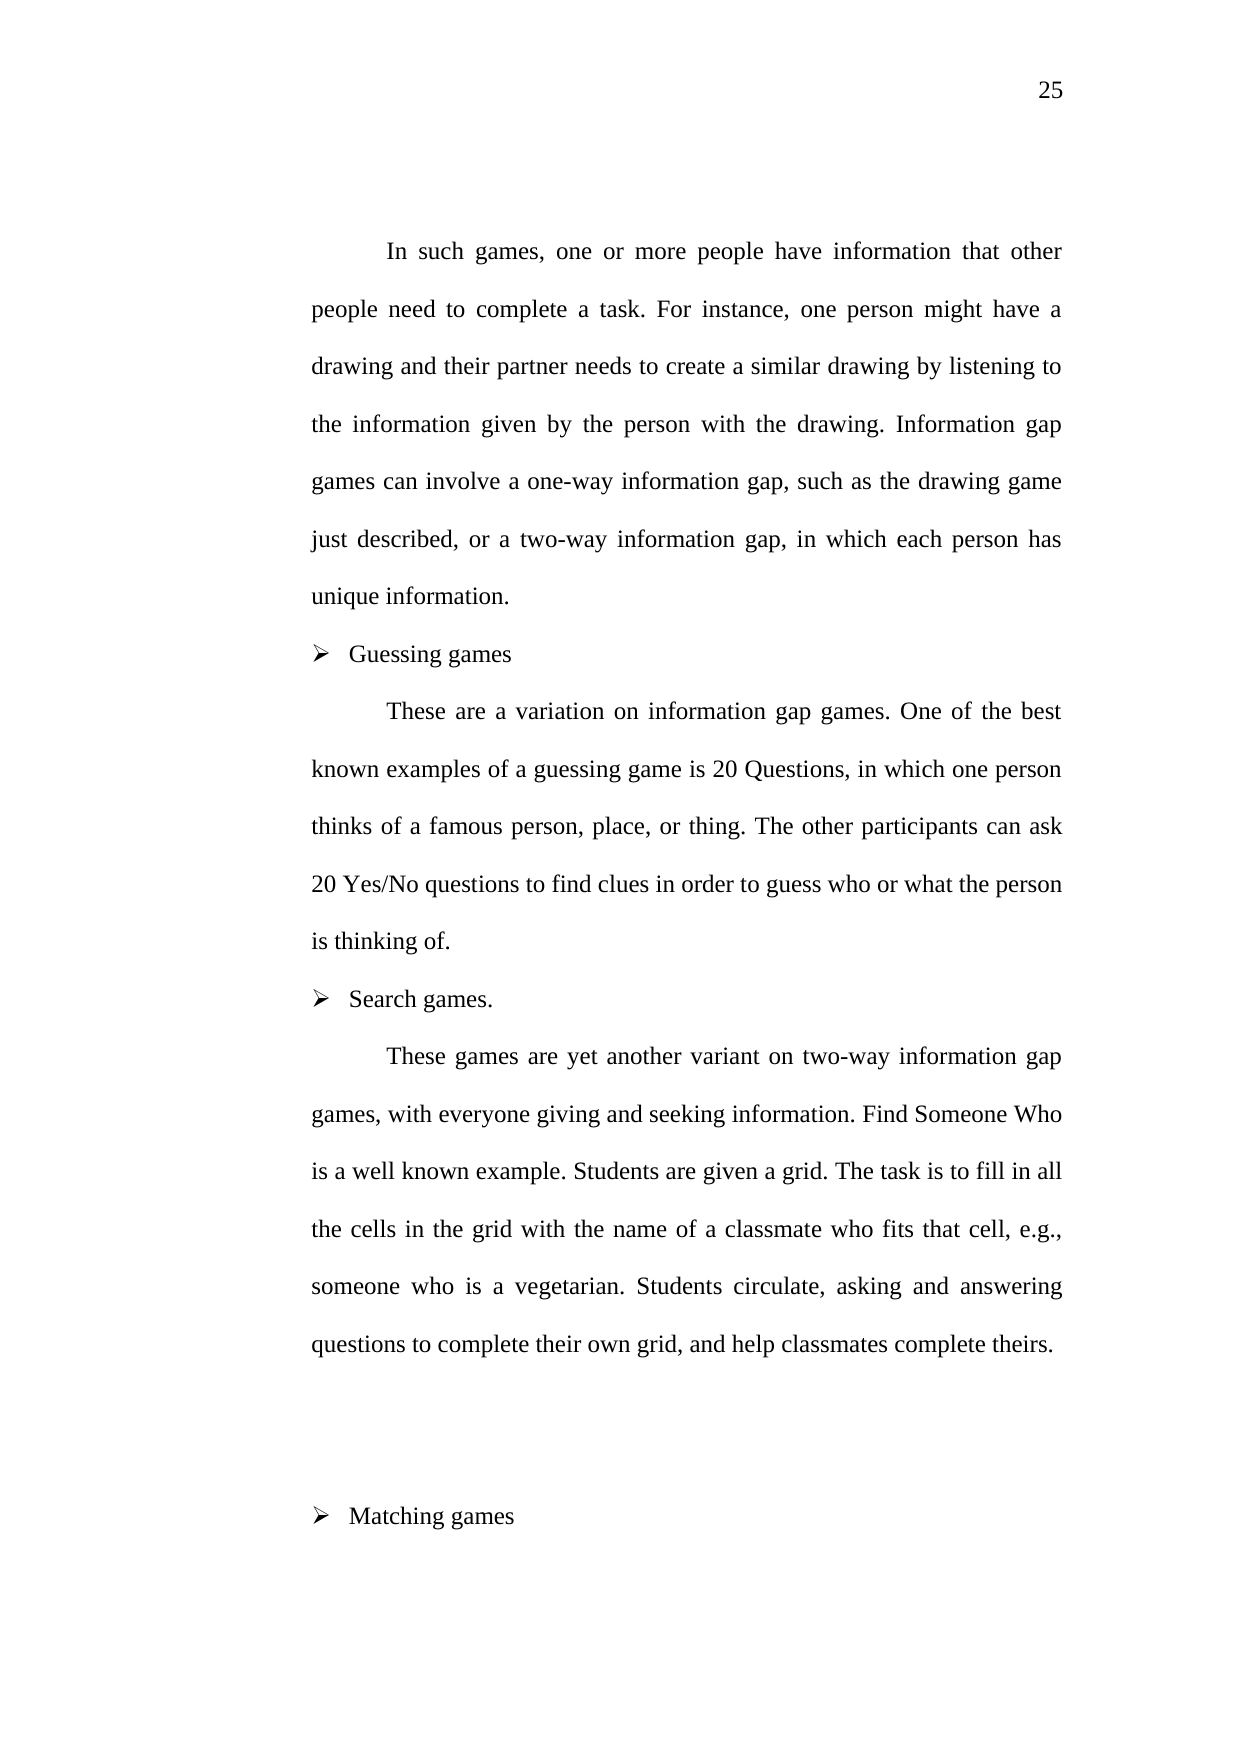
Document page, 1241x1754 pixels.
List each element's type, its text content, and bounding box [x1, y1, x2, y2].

text In such games, one or more people have information that other people need to complete a task. For instance, one person might have a drawing and their partner needs to create a similar drawing by listening to the information given by the person with the drawing. Information gap games can involve a one-way information gap, such as the drawing game just described, or a two-way information gap, in which each person has unique information. [311, 236, 1063, 610]
list Guessing games [311, 639, 1063, 667]
list Matching games [311, 1501, 1063, 1530]
text These games are yet another variant on two-way information gap games, with everyone giving and seeking information. Find Someone Who is a well known example. Students are given a grid. The task is to fill in all the cells in the grid with the name of a classmate who fits that cell, e.g., someone who is a vegetarian. Students circulate, asking and answering questions to complete their own grid, and help classmates complete theirs. [311, 1041, 1063, 1357]
text These are a variation on information gap games. One of the best known examples of a guessing game is 20 Questions, in which one person thinks of a famous person, place, or thing. The other participants can ask 20 Yes/No questions to find clues in order to guess who or what the person is thinking of. [311, 696, 1063, 955]
list Search games. [311, 984, 1063, 1012]
